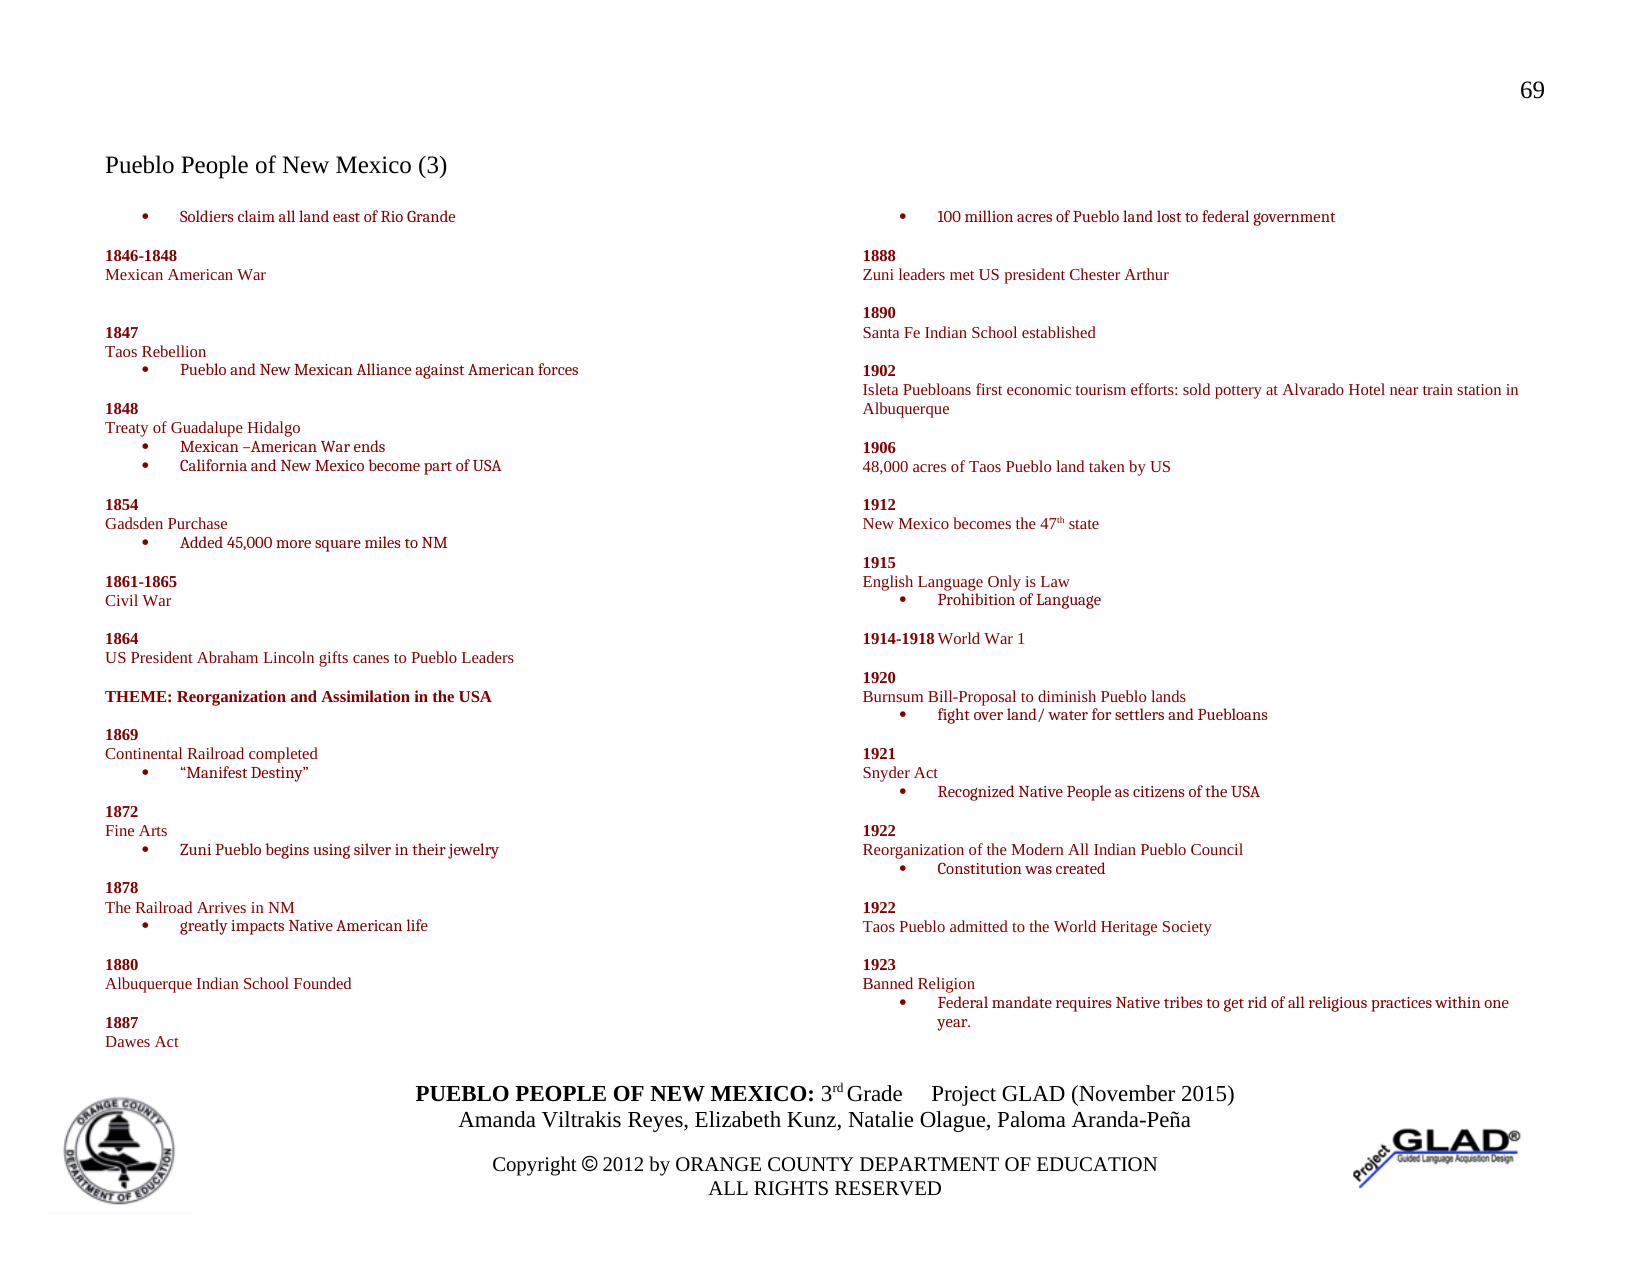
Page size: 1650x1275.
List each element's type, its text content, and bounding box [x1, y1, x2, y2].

list 100 million acres of Pueblo land lost to federal government [900, 207, 1545, 227]
text 1847 [105, 322, 787, 342]
list Mexican –American War ends [142, 437, 787, 457]
text 1880 [105, 955, 787, 974]
text Reorganization of the Modern All Indian Pueblo Council [862, 840, 1545, 859]
text 1878 [105, 878, 787, 897]
text Gadsden Purchase [105, 514, 787, 533]
picture [1342, 1118, 1534, 1196]
text 1861-1865 [105, 572, 787, 591]
text 1902 [862, 361, 1545, 380]
text Santa Fe Indian School established [862, 322, 1545, 342]
text 1920 [862, 667, 1545, 687]
text 1914-1918 World War 1 [862, 629, 1545, 648]
text THEME: Reorganization and Assimilation in the USA [105, 687, 787, 706]
text Treaty of Guadalupe Hidalgo [105, 418, 787, 437]
text New Mexico becomes the 47th state [862, 514, 1545, 533]
text 1921 [862, 744, 1545, 763]
text English Language Only is Law [862, 572, 1545, 591]
list Prohibition of Language [900, 591, 1545, 610]
text Snyder Act [862, 763, 1545, 782]
text 1906 [862, 437, 1545, 457]
list Federal mandate requires Native tribes to get rid of all religious practices within one year. [900, 993, 1545, 1032]
text Civil War [105, 591, 787, 610]
list fight over land/ water for settlers and Puebloans [900, 706, 1545, 725]
list Pueblo and New Mexican Alliance against American forces [142, 361, 787, 380]
text Taos Rebellion [105, 342, 787, 361]
text Dawes Act [105, 1032, 787, 1051]
list greatly impacts Native American life [142, 917, 787, 936]
text US President Abraham Lincoln gifts canes to Pueblo Leaders [105, 648, 787, 667]
list California and New Mexico become part of USA [142, 457, 787, 476]
text 1846-1848 [105, 246, 787, 265]
text 1888 [862, 246, 1545, 265]
text Albuquerque Indian School Founded [105, 974, 787, 993]
text Burnsum Bill-Proposal to diminish Pueblo lands [862, 687, 1545, 706]
list Zuni Pueblo begins using silver in their jewelry [142, 840, 787, 859]
list Soldiers claim all land east of Rio Grande [142, 207, 787, 227]
text Zuni leaders met US president Chester Arthur [862, 265, 1545, 284]
list Added 45,000 more square miles to NM [142, 533, 787, 552]
list Recognized Native People as citizens of the USA [900, 782, 1545, 802]
text 1890 [862, 303, 1545, 322]
text 1923 [862, 955, 1545, 974]
text 1864 [105, 629, 787, 648]
text 1872 [105, 802, 787, 821]
text 1848 [105, 399, 787, 418]
list “Manifest Destiny” [142, 763, 787, 782]
text Fine Arts [105, 821, 787, 840]
text 1854 [105, 495, 787, 514]
text 1922 [862, 897, 1545, 917]
text 1922 [862, 821, 1545, 840]
text 1915 [862, 552, 1545, 572]
text The Railroad Arrives in NM [105, 897, 787, 917]
list Constitution was created [900, 859, 1545, 878]
text Mexican American War [105, 265, 787, 284]
picture [48, 1094, 192, 1214]
text Banned Religion [862, 974, 1545, 993]
text Isleta Puebloans first economic tourism efforts: sold pottery at Alvarado Hotel near train station in Albuquerque [862, 380, 1545, 418]
text 1887 [105, 1012, 787, 1032]
text Taos Pueblo admitted to the World Heritage Society [862, 917, 1545, 936]
text 48,000 acres of Taos Pueblo land taken by US [862, 457, 1545, 476]
text 1869 [105, 725, 787, 744]
text Continental Railroad completed [105, 744, 787, 763]
text 1912 [862, 495, 1545, 514]
